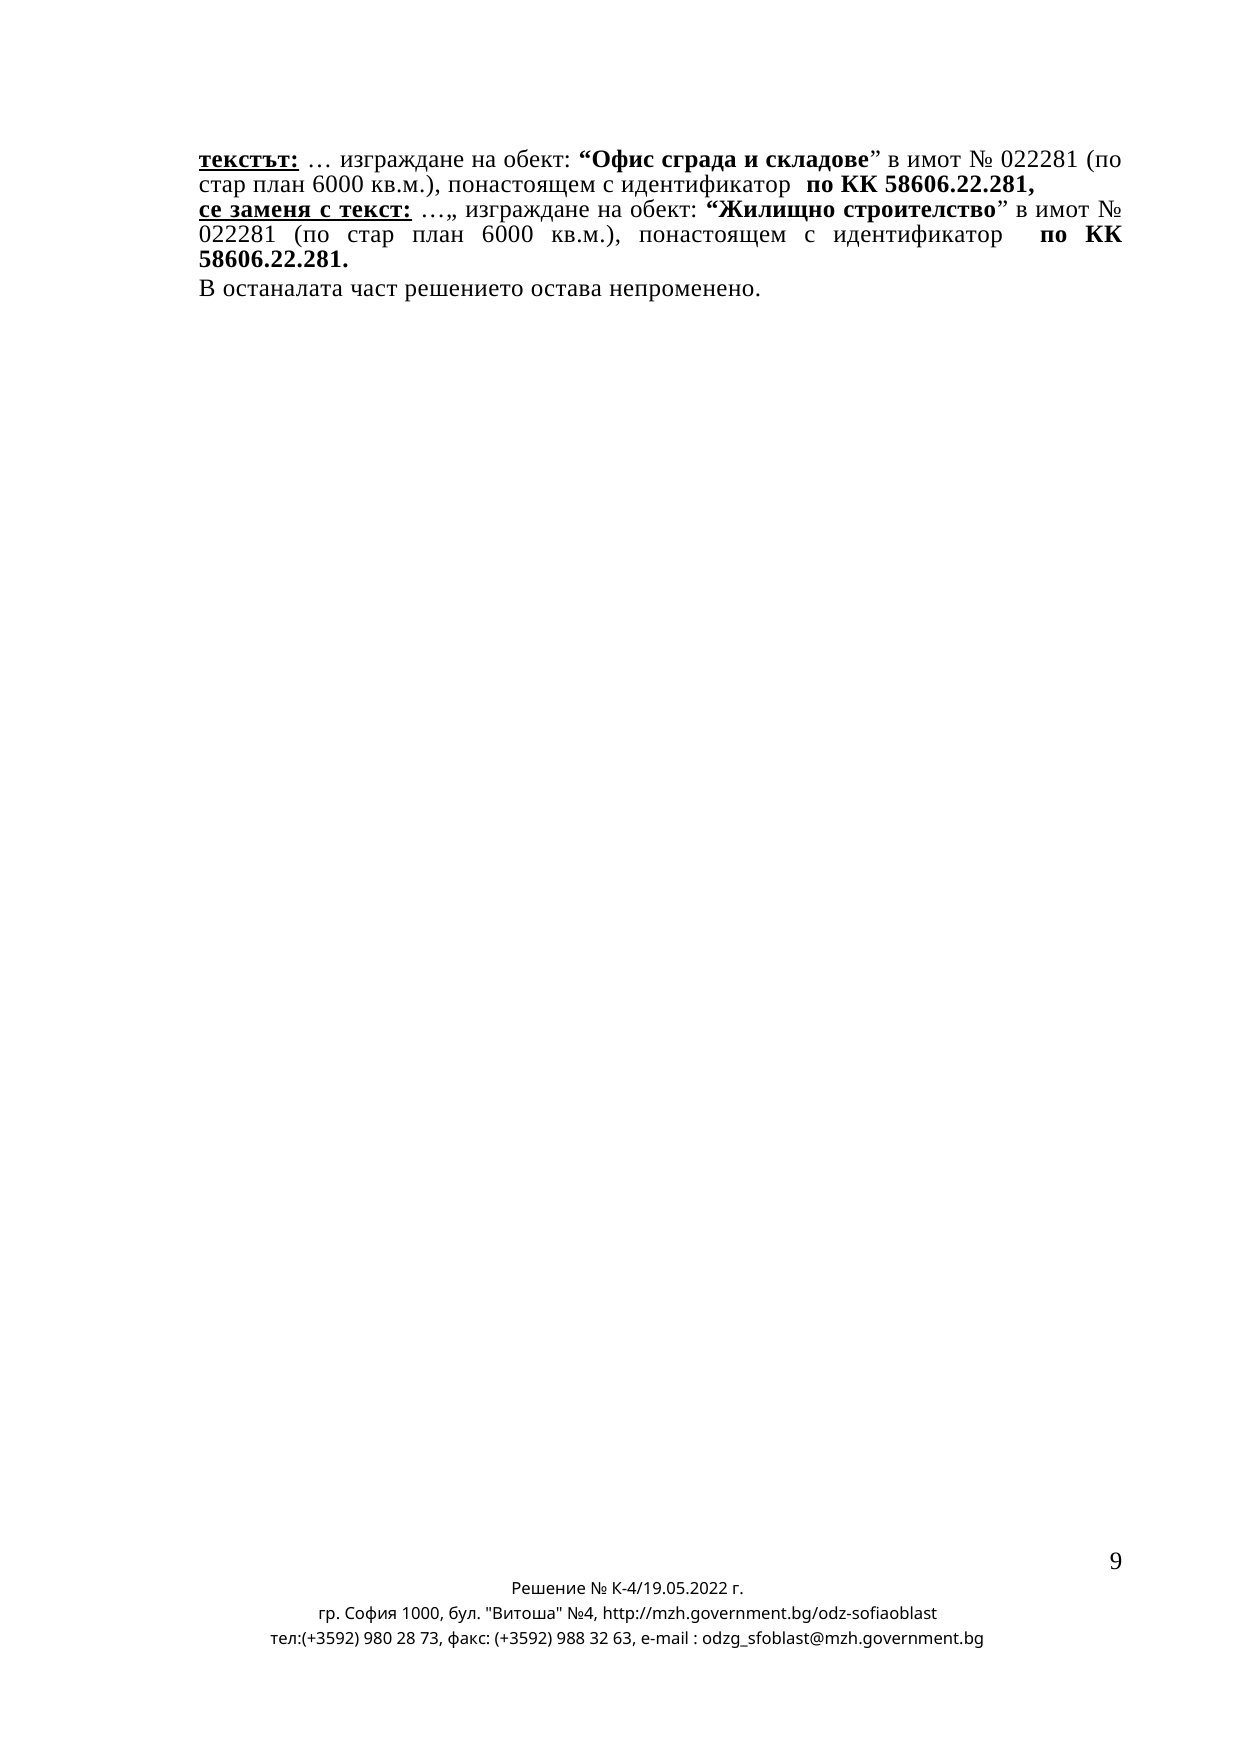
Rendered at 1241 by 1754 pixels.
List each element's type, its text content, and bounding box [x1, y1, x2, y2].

text текстът: … изграждане на обект: “Офис сграда и складове” в имот № 022281 (по стар план 6000 кв.м.), понастоящем с идентификатор по КК 58606.22.281, [199, 148, 1122, 198]
text се заменя с текст: …„ изграждане на обект: “Жилищно строителство” в имот № 022281 (по стар план 6000 кв.м.), понастоящем с идентификатор по КК 58606.22.281. [199, 198, 1122, 273]
text В останалата част решението остава непроменено. [133, 273, 1122, 301]
